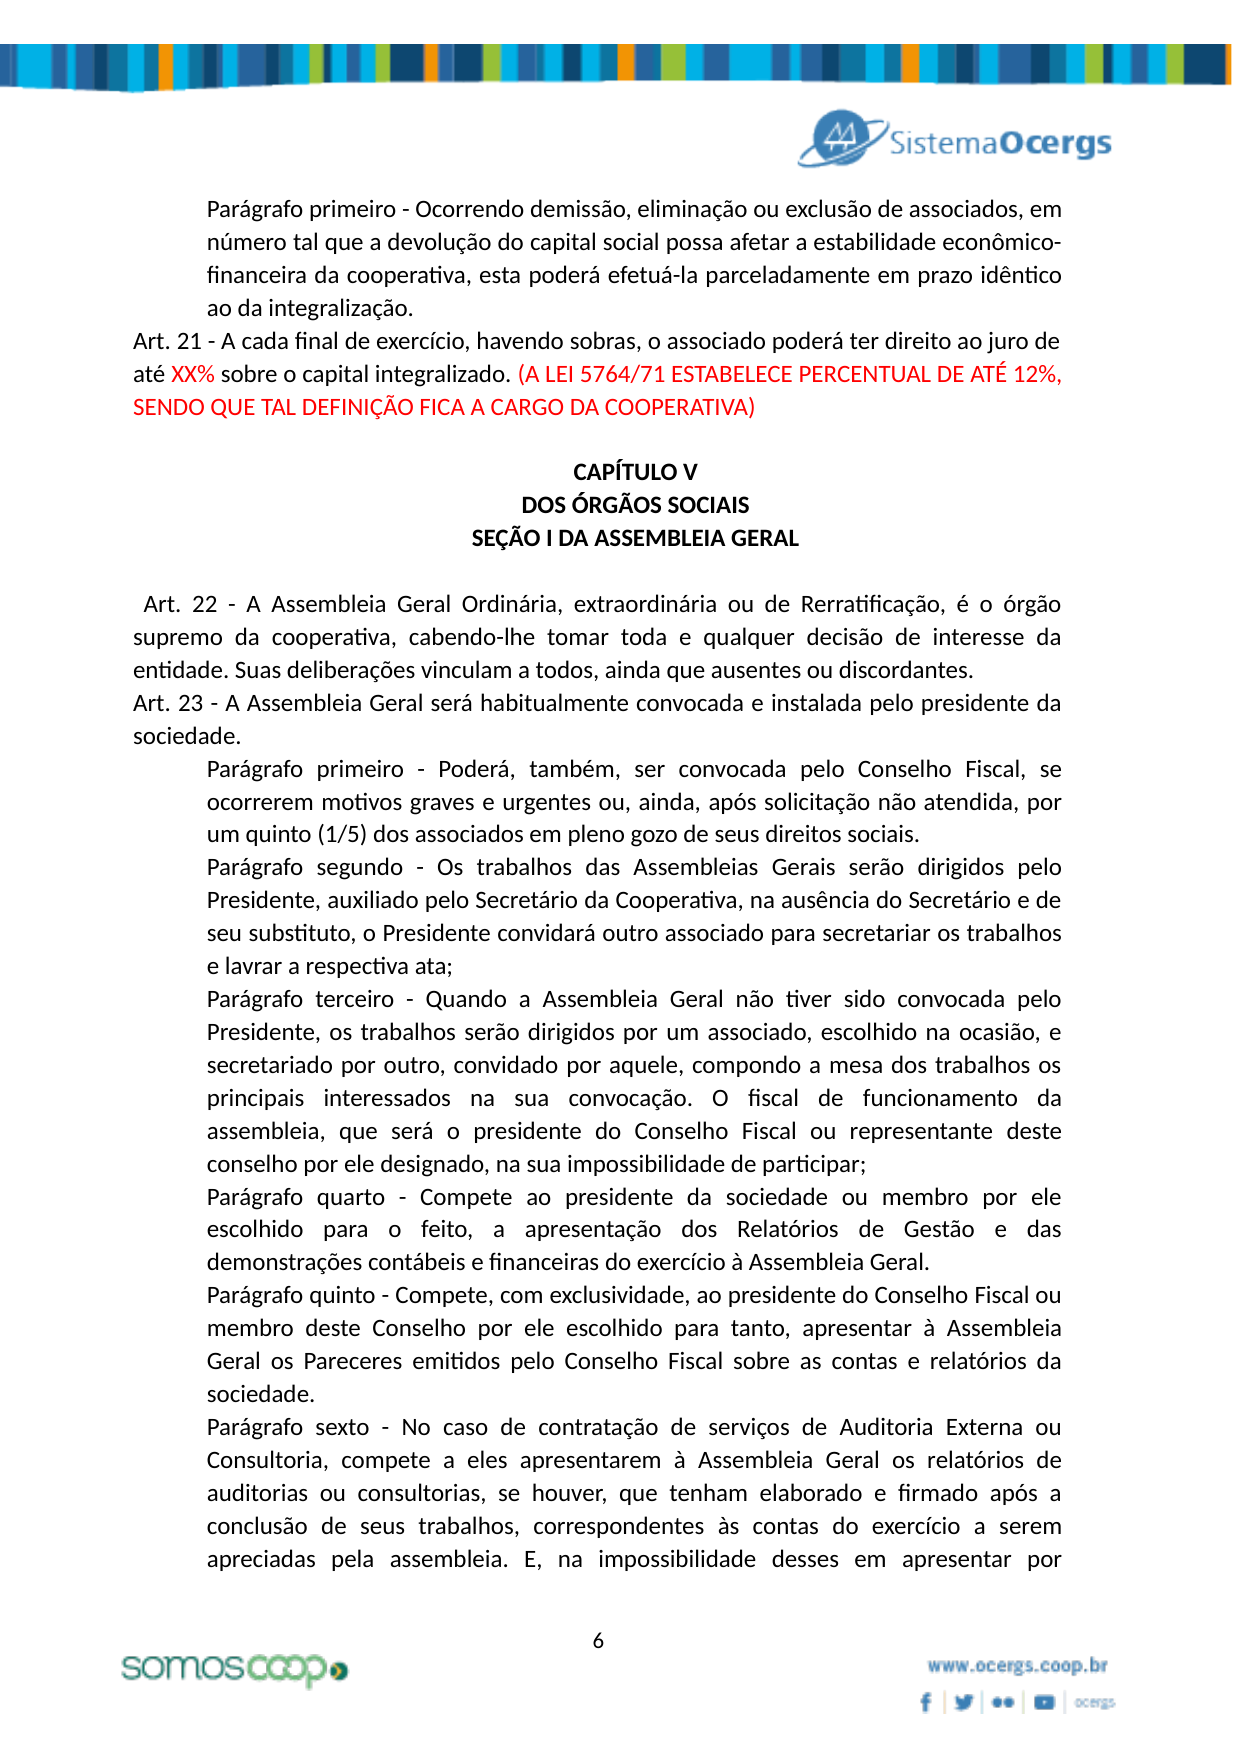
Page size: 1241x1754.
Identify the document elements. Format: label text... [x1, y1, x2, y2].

list Parágrafo segundo - Os trabalhos das Assembleias Gerais serão dirigidos pelo Presidente, auxiliado pelo Secretário da Cooperativa, na ausência do Secretário e de seu substituto, o Presidente convidará outro associado para secretariar os trabalhos e lavrar a respectiva ata; [207, 851, 1063, 981]
list Parágrafo terceiro - Quando a Assembleia Geral não tiver sido convocada pelo Presidente, os trabalhos serão dirigidos por um associado, escolhido na ocasião, e secretariado por outro, convidado por aquele, compondo a mesa dos trabalhos os principais interessados na sua convocação. O fiscal de funcionamento da assembleia, que será o presidente do Conselho Fiscal ou representante deste conselho por ele designado, na sua impossibilidade de participar; [207, 983, 1063, 1178]
list Parágrafo quarto - Compete ao presidente da sociedade ou membro por ele escolhido para o feito, a apresentação dos Relatórios de Gestão e das demonstrações contábeis e financeiras do exercício à Assembleia Geral. [207, 1181, 1063, 1277]
list Art. 23 - A Assembleia Geral será habitualmente convocada e instalada pelo presidente da sociedade. [133, 687, 1063, 750]
list Parágrafo primeiro - Ocorrendo demissão, eliminação ou exclusão de associados, em número tal que a devolução do capital social possa afetar a estabilidade econômico-financeira da cooperativa, esta poderá efetuá-la parceladamente em prazo idêntico ao da integralização. [207, 194, 1063, 322]
list Art. 22 - A Assembleia Geral Ordinária, extraordinária ou de Rerratificação, é o órgão supremo da cooperativa, cabendo-lhe tomar toda e qualquer decisão de interesse da entidade. Suas deliberações vinculam a todos, ainda que ausentes ou discordantes. [133, 588, 1063, 684]
picture [0, 44, 1232, 194]
list CAPÍTULO V [208, 456, 1063, 487]
list Parágrafo primeiro - Poderá, também, ser convocada pelo Conselho Fiscal, se ocorrerem motivos graves e urgentes ou, ainda, após solicitação não atendida, por um quinto (1/5) dos associados em pleno gozo de seus direitos sociais. [207, 753, 1063, 849]
list SEÇÃO I DA ASSEMBLEIA GERAL [208, 522, 1063, 553]
list DOS ÓRGÃOS SOCIAIS [208, 489, 1063, 520]
list Art. 21 - A cada final de exercício, havendo sobras, o associado poderá ter direito ao juro de até XX% sobre o capital integralizado. (A LEI 5764/71 ESTABELECE PERCENTUAL DE ATÉ 12%, SENDO QUE TAL DEFINIÇÃO FICA A CARGO DA COOPERATIVA) [133, 325, 1063, 421]
list Parágrafo quinto - Compete, com exclusividade, ao presidente do Conselho Fiscal ou membro deste Conselho por ele escolhido para tanto, apresentar à Assembleia Geral os Pareceres emitidos pelo Conselho Fiscal sobre as contas e relatórios da sociedade. [207, 1279, 1063, 1409]
picture [0, 1653, 1232, 1714]
